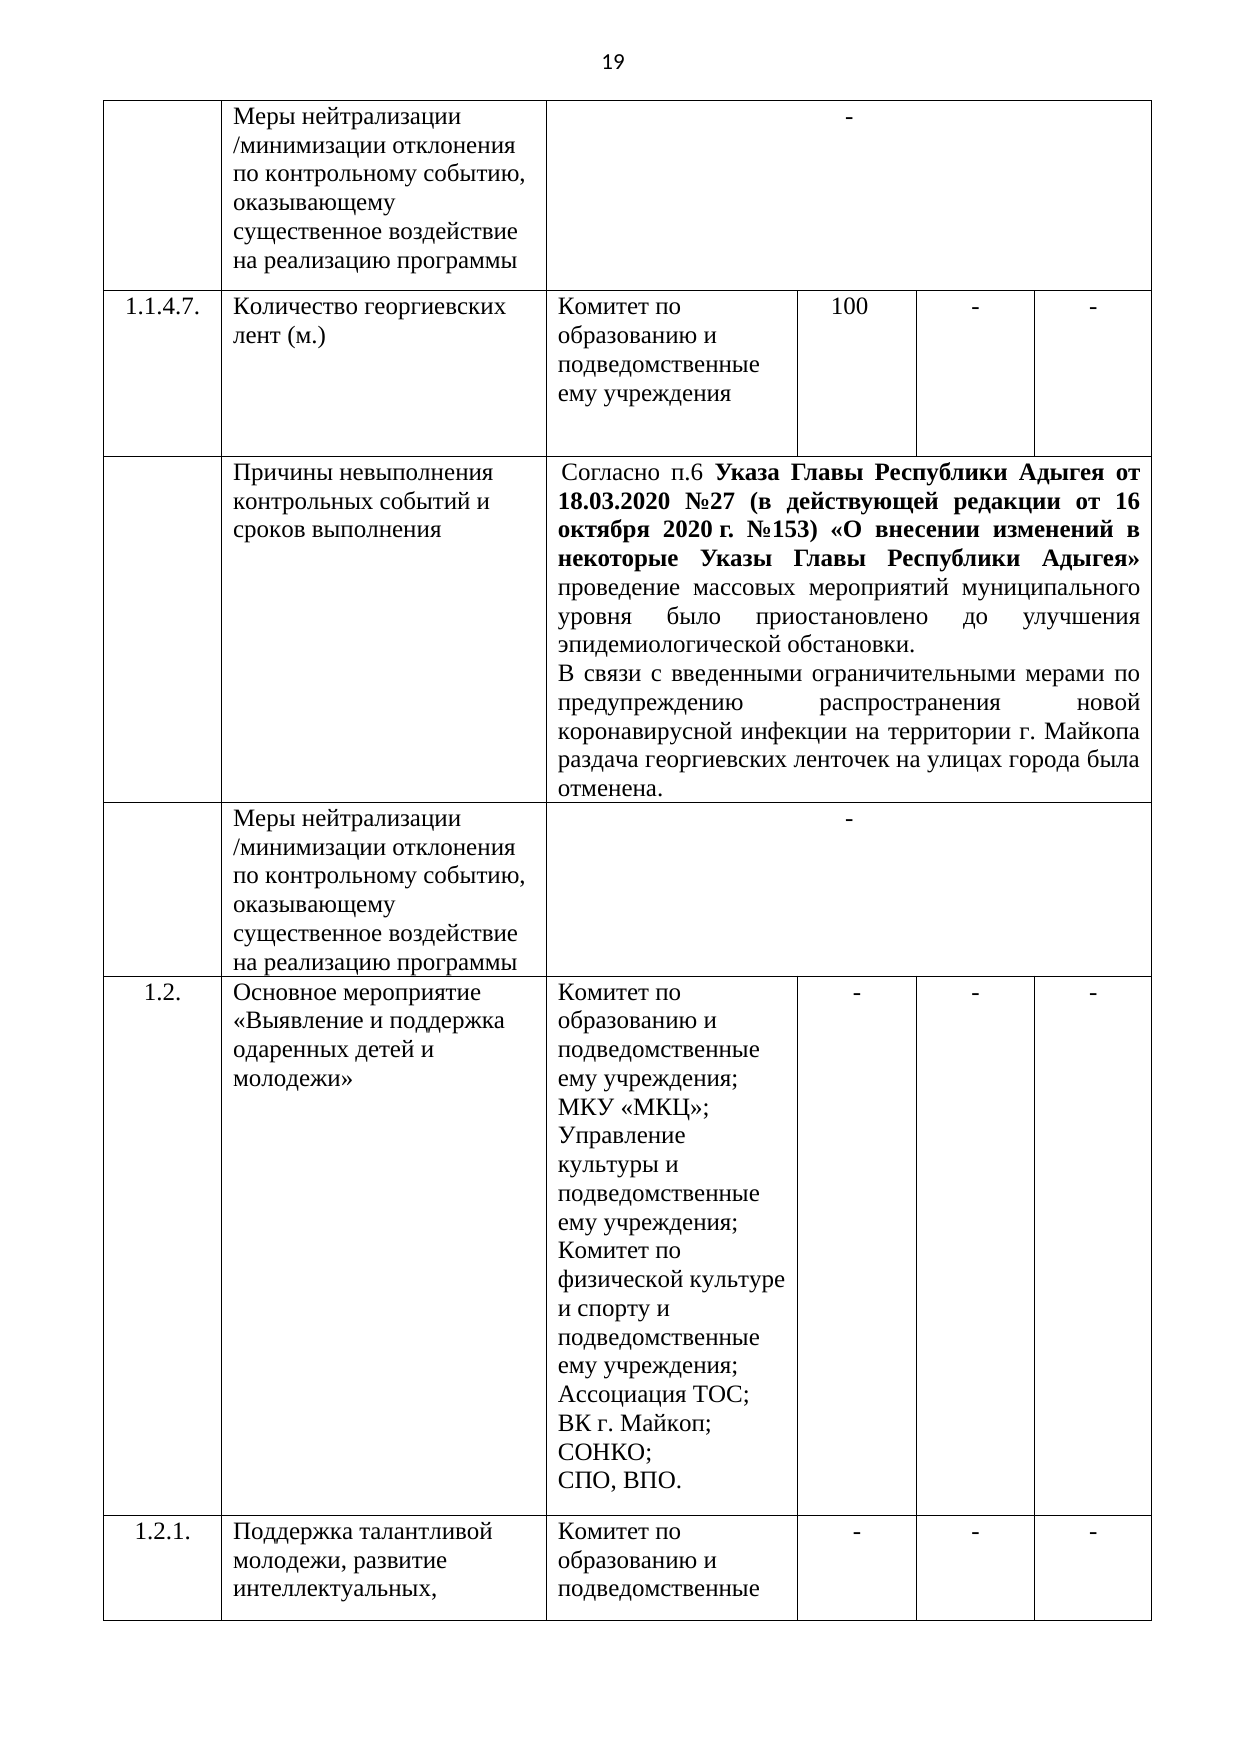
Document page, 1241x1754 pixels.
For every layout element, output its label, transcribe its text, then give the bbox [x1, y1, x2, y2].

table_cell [222, 1516, 546, 1620]
table_cell - [798, 977, 916, 1515]
table_cell - [547, 803, 1151, 976]
table_cell [104, 803, 221, 976]
table_cell - [1035, 291, 1151, 456]
table_cell 1.1.4.7. [104, 291, 221, 456]
table_cell - [798, 1516, 916, 1620]
table_cell Комитет по образованию и подведомственные ему учреждения; МКУ «МКЦ»; Управление культуры и подведомственные ему учреждения; Комитет по физической культуре и спорту и подведомственные ему учреждения; Ассоциация ТОС; ВК г. Майкоп; СОНКО; СПО, ВПО. [547, 977, 797, 1515]
table_cell Меры нейтрализации /минимизации отклонения по контрольному событию, оказывающему существенное воздействие на реализацию программы [222, 803, 546, 976]
table_cell 100 [798, 291, 916, 456]
table_cell Количество георгиевских лент (м.) [222, 291, 546, 456]
table_cell - [547, 101, 1151, 290]
table_cell [104, 101, 221, 290]
table_cell Основное мероприятие «Выявление и поддержка одаренных детей и молодежи» [222, 977, 546, 1515]
table_cell Меры нейтрализации /минимизации отклонения по контрольному событию, оказывающему существенное воздействие на реализацию программы [222, 101, 546, 290]
table_cell 1.2. [104, 977, 221, 1515]
table_cell - [1035, 1516, 1151, 1620]
table_cell - [1035, 977, 1151, 1515]
table_cell [104, 457, 221, 802]
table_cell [547, 1516, 797, 1620]
table_cell 1.2.1. [104, 1516, 221, 1620]
table_cell - [917, 1516, 1034, 1620]
table_cell Причины невыполнения контрольных событий и сроков выполнения [222, 457, 546, 802]
table_cell - [917, 291, 1034, 456]
table_cell Согласно п.6 Указа Главы Республики Адыгея от 18.03.2020 №27 (в действующей редакции от 16 октября 2020 г. №153) «О внесении изменений в некоторые Указы Главы Республики Адыгея» проведение массовых мероприятий муниципального уровня было приостановлено до улучшения эпидемиологической обстановки. В связи с введенными ограничительными мерами по предупреждению распространения новой коронавирусной инфекции на территории г. Майкопа раздача георгиевских ленточек на улицах города была отменена. [547, 457, 1151, 802]
table_cell - [917, 977, 1034, 1515]
table_cell Комитет по образованию и подведомственные ему учреждения [547, 291, 797, 456]
